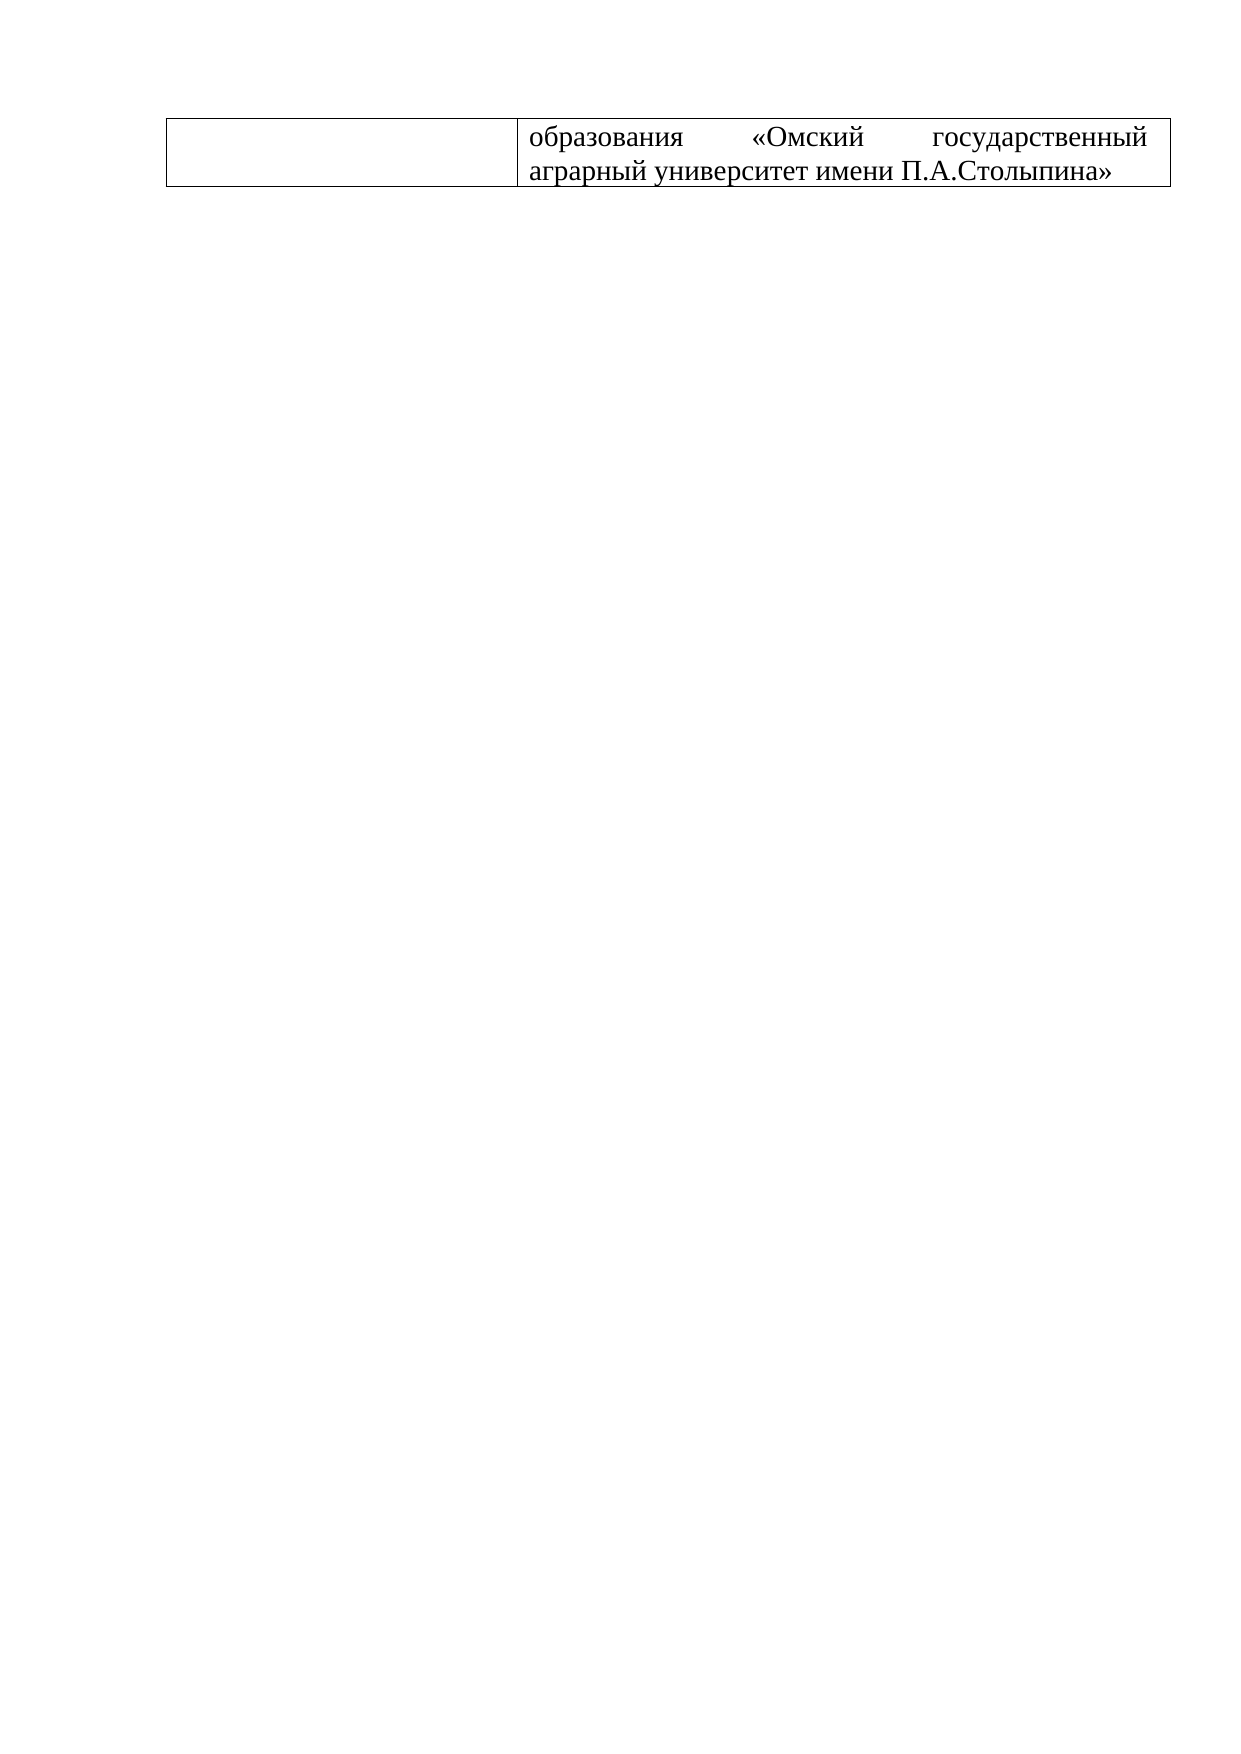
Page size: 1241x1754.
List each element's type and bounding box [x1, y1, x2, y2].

table_cell [518, 119, 1170, 186]
table_cell [167, 119, 517, 186]
